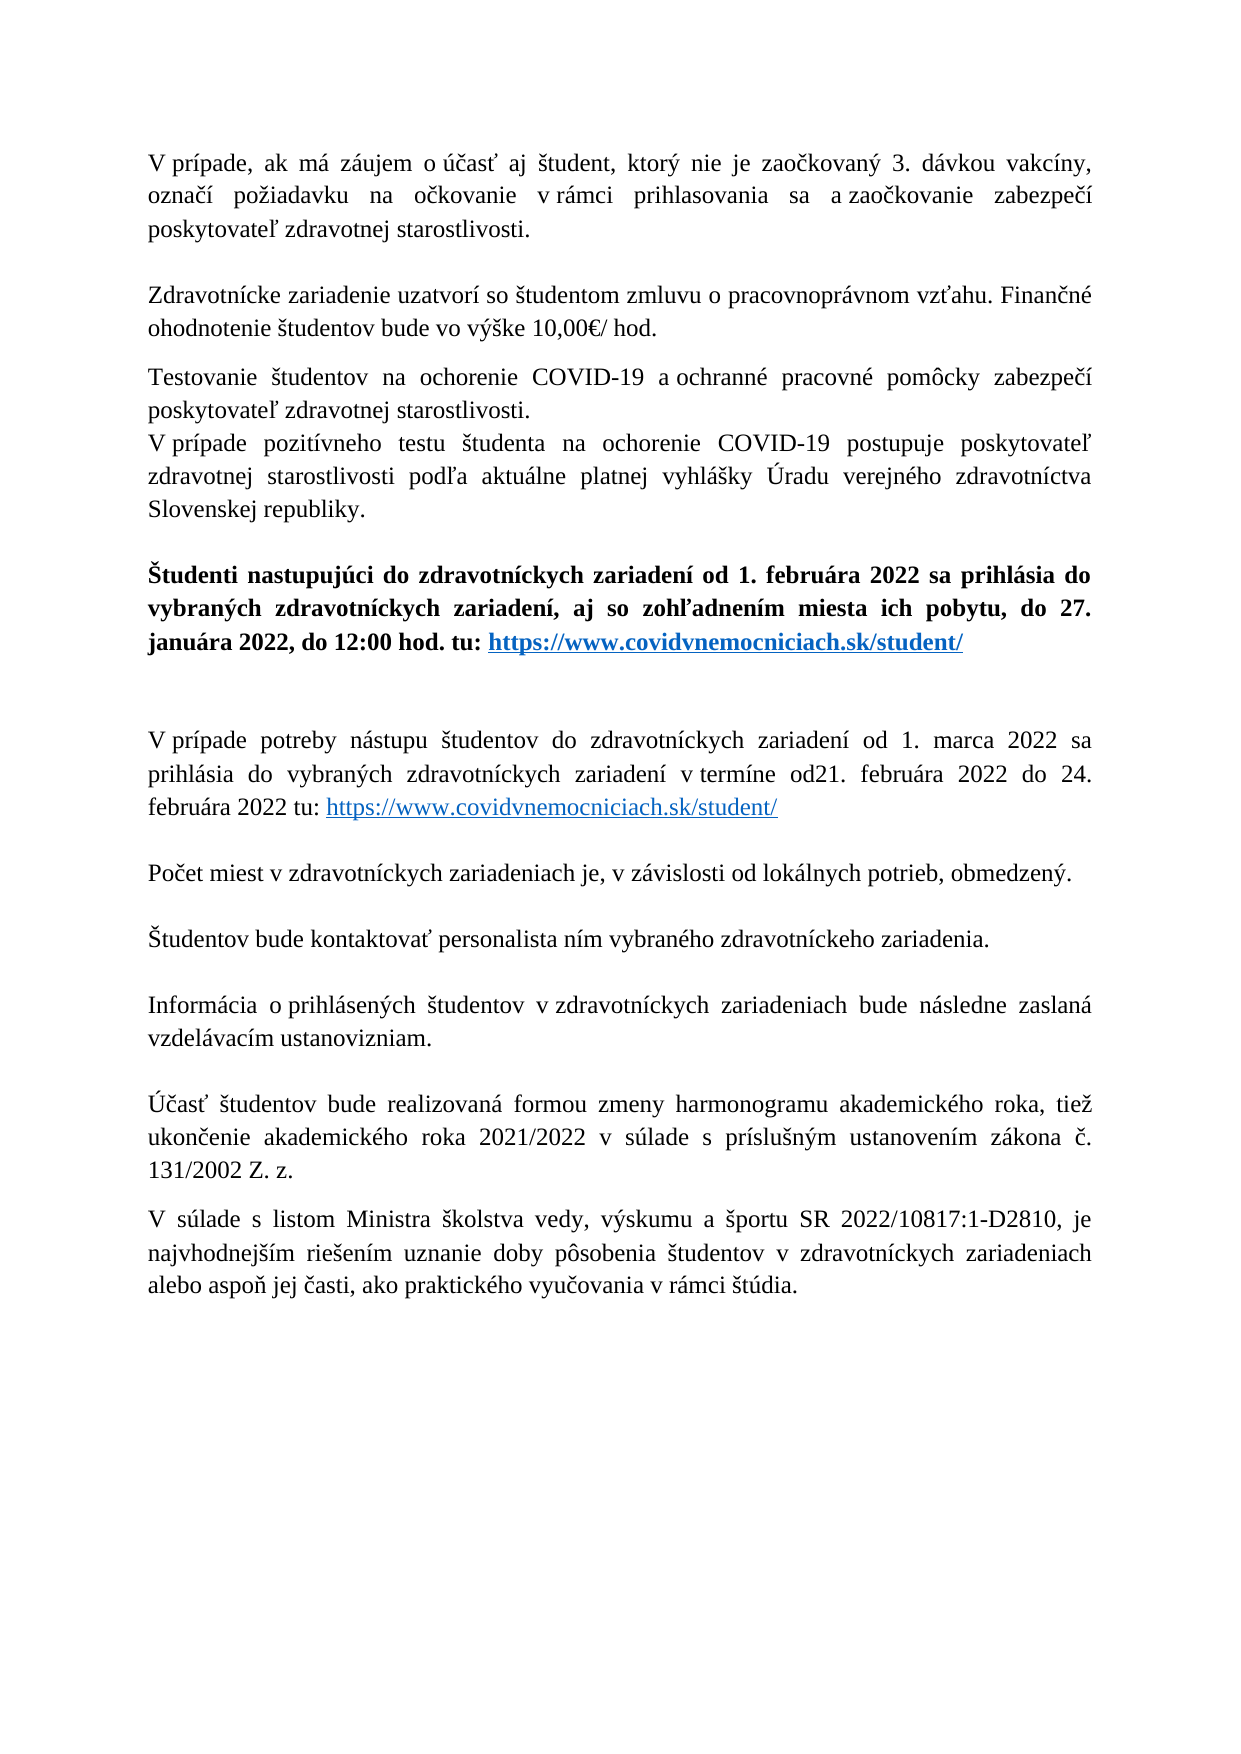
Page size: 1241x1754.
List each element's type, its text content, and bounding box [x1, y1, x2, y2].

text Počet miest v zdravotníckych zariadeniach je, v závislosti od lokálnych potrieb, obmedzený. [148, 858, 1093, 886]
text Účasť študentov bude realizovaná formou zmeny harmonogramu akademického roka, tiež ukončenie akademického roka 2021/2022 v súlade s príslušným ustanovením zákona č. 131/2002 Z. z. [148, 1089, 1093, 1184]
text Študentov bude kontaktovať personalista ním vybraného zdravotníckeho zariadenia. [148, 924, 1093, 952]
text Informácia o prihlásených študentov v zdravotníckych zariadeniach bude následne zaslaná vzdelávacím ustanovizniam. [148, 990, 1093, 1052]
text V súlade s listom Ministra školstva vedy, výskumu a športu SR 2022/10817:1-D2810, je najvhodnejším riešením uznanie doby pôsobenia študentov v zdravotníckych zariadeniach alebo aspoň jej časti, ako praktického vyučovania v rámci štúdia. [148, 1204, 1093, 1299]
text V prípade, ak má záujem o účasť aj študent, ktorý nie je zaočkovaný 3. dávkou vakcíny, označí požiadavku na očkovanie v rámci prihlasovania sa a zaočkovanie zabezpečí poskytovateľ zdravotnej starostlivosti. [148, 148, 1093, 242]
text V prípade pozitívneho testu študenta na ochorenie COVID-19 postupuje poskytovateľ zdravotnej starostlivosti podľa aktuálne platnej vyhlášky Úradu verejného zdravotníctva Slovenskej republiky. [148, 428, 1093, 523]
text V prípade potreby nástupu študentov do zdravotníckych zariadení od 1. marca 2022 sa prihlásia do vybraných zdravotníckych zariadení v termíne od21. februára 2022 do 24. februára 2022 tu: https://www.covidvnemocniciach.sk/student/ [148, 726, 1093, 820]
text Testovanie študentov na ochorenie COVID-19 a ochranné pracovné pomôcky zabezpečí poskytovateľ zdravotnej starostlivosti. [148, 362, 1093, 424]
text Zdravotnícke zariadenie uzatvorí so študentom zmluvu o pracovnoprávnom vzťahu. Finančné ohodnotenie študentov bude vo výške 10,00€/ hod. [148, 280, 1093, 341]
text Študenti nastupujúci do zdravotníckych zariadení od 1. februára 2022 sa prihlásia do vybraných zdravotníckych zariadení, aj so zohľadnením miesta ich pobytu, do 27. januára 2022, do 12:00 hod. tu: https://www.covidvnemocniciach.sk/student/ [148, 561, 1093, 655]
